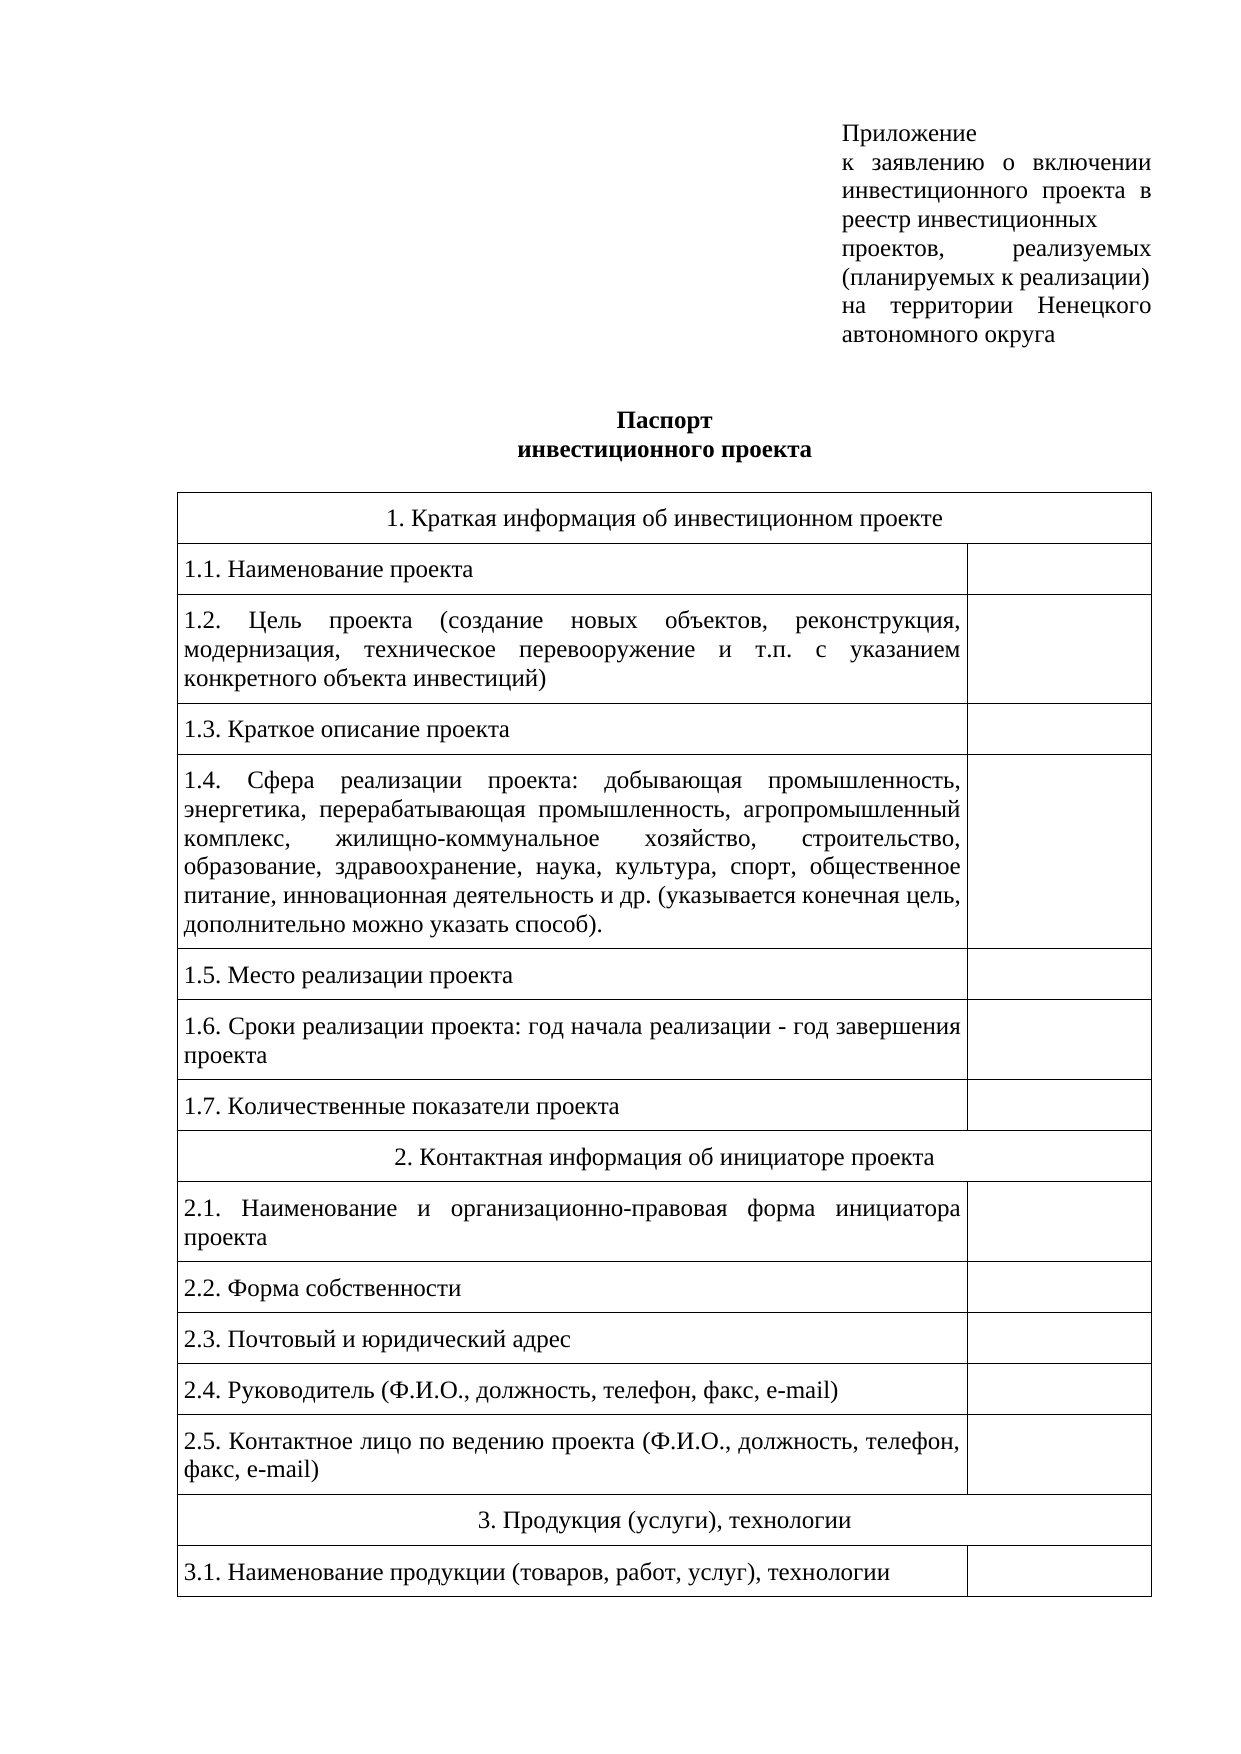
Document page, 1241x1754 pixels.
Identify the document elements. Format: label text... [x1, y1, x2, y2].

table_cell [968, 704, 1151, 753]
table_cell 2.2. Форма собственности [178, 1262, 967, 1312]
table_cell 1.6. Сроки реализации проекта: год начала реализации - год завершения проекта [178, 1000, 967, 1079]
table_header 1. Краткая информация об инвестиционном проекте [178, 493, 1151, 543]
text Приложение [842, 118, 1152, 147]
table_cell [968, 595, 1151, 702]
table_cell 2.4. Руководитель (Ф.И.О., должность, телефон, факс, e-mail) [178, 1364, 967, 1414]
table_cell 2.3. Почтовый и юридический адрес [178, 1313, 967, 1363]
text Паспорт [177, 406, 1152, 434]
table_cell 1.4. Сфера реализации проекта: добывающая промышленность, энергетика, перерабатывающая промышленность, агропромышленный комплекс, жилищно-коммунальное хозяйство, строительство, образование, здравоохранение, наука, культура, спорт, общественное питание, инновационная деятельность и др. (указывается конечная цель, дополнительно можно указать способ). [178, 755, 967, 948]
table_cell 1.7. Количественные показатели проекта [178, 1080, 967, 1130]
table_cell [968, 1415, 1151, 1494]
table_cell [968, 1546, 1151, 1596]
text проектов, реализуемых (планируемых к реализации) [842, 233, 1152, 291]
table_cell [968, 1364, 1151, 1414]
table_cell 1.2. Цель проекта (создание новых объектов, реконструкция, модернизация, техническое перевооружение и т.п. с указанием конкретного объекта инвестиций) [178, 595, 967, 702]
table_cell [968, 544, 1151, 594]
table_cell 2.1. Наименование и организационно-правовая форма инициатора проекта [178, 1182, 967, 1261]
table_cell 1.3. Краткое описание проекта [178, 704, 967, 753]
table_cell [968, 1080, 1151, 1130]
text на территории Ненецкого автономного округа [842, 291, 1152, 348]
table_cell 2. Контактная информация об инициаторе проекта [178, 1131, 1151, 1181]
text к заявлению о включении инвестиционного проекта в реестр инвестиционных [842, 147, 1152, 233]
table_cell 1.1. Наименование проекта [178, 544, 967, 594]
text инвестиционного проекта [177, 434, 1152, 463]
table_cell 2.5. Контактное лицо по ведению проекта (Ф.И.О., должность, телефон, факс, e-mail) [178, 1415, 967, 1494]
table_cell [968, 1182, 1151, 1261]
table_cell 1.5. Место реализации проекта [178, 949, 967, 999]
table_cell 3.1. Наименование продукции (товаров, работ, услуг), технологии [178, 1546, 967, 1596]
table_cell [968, 755, 1151, 948]
table_cell [968, 1000, 1151, 1079]
table_cell [968, 1262, 1151, 1312]
table_cell [968, 949, 1151, 999]
table_cell 3. Продукция (услуги), технологии [178, 1495, 1151, 1545]
table_cell [968, 1313, 1151, 1363]
